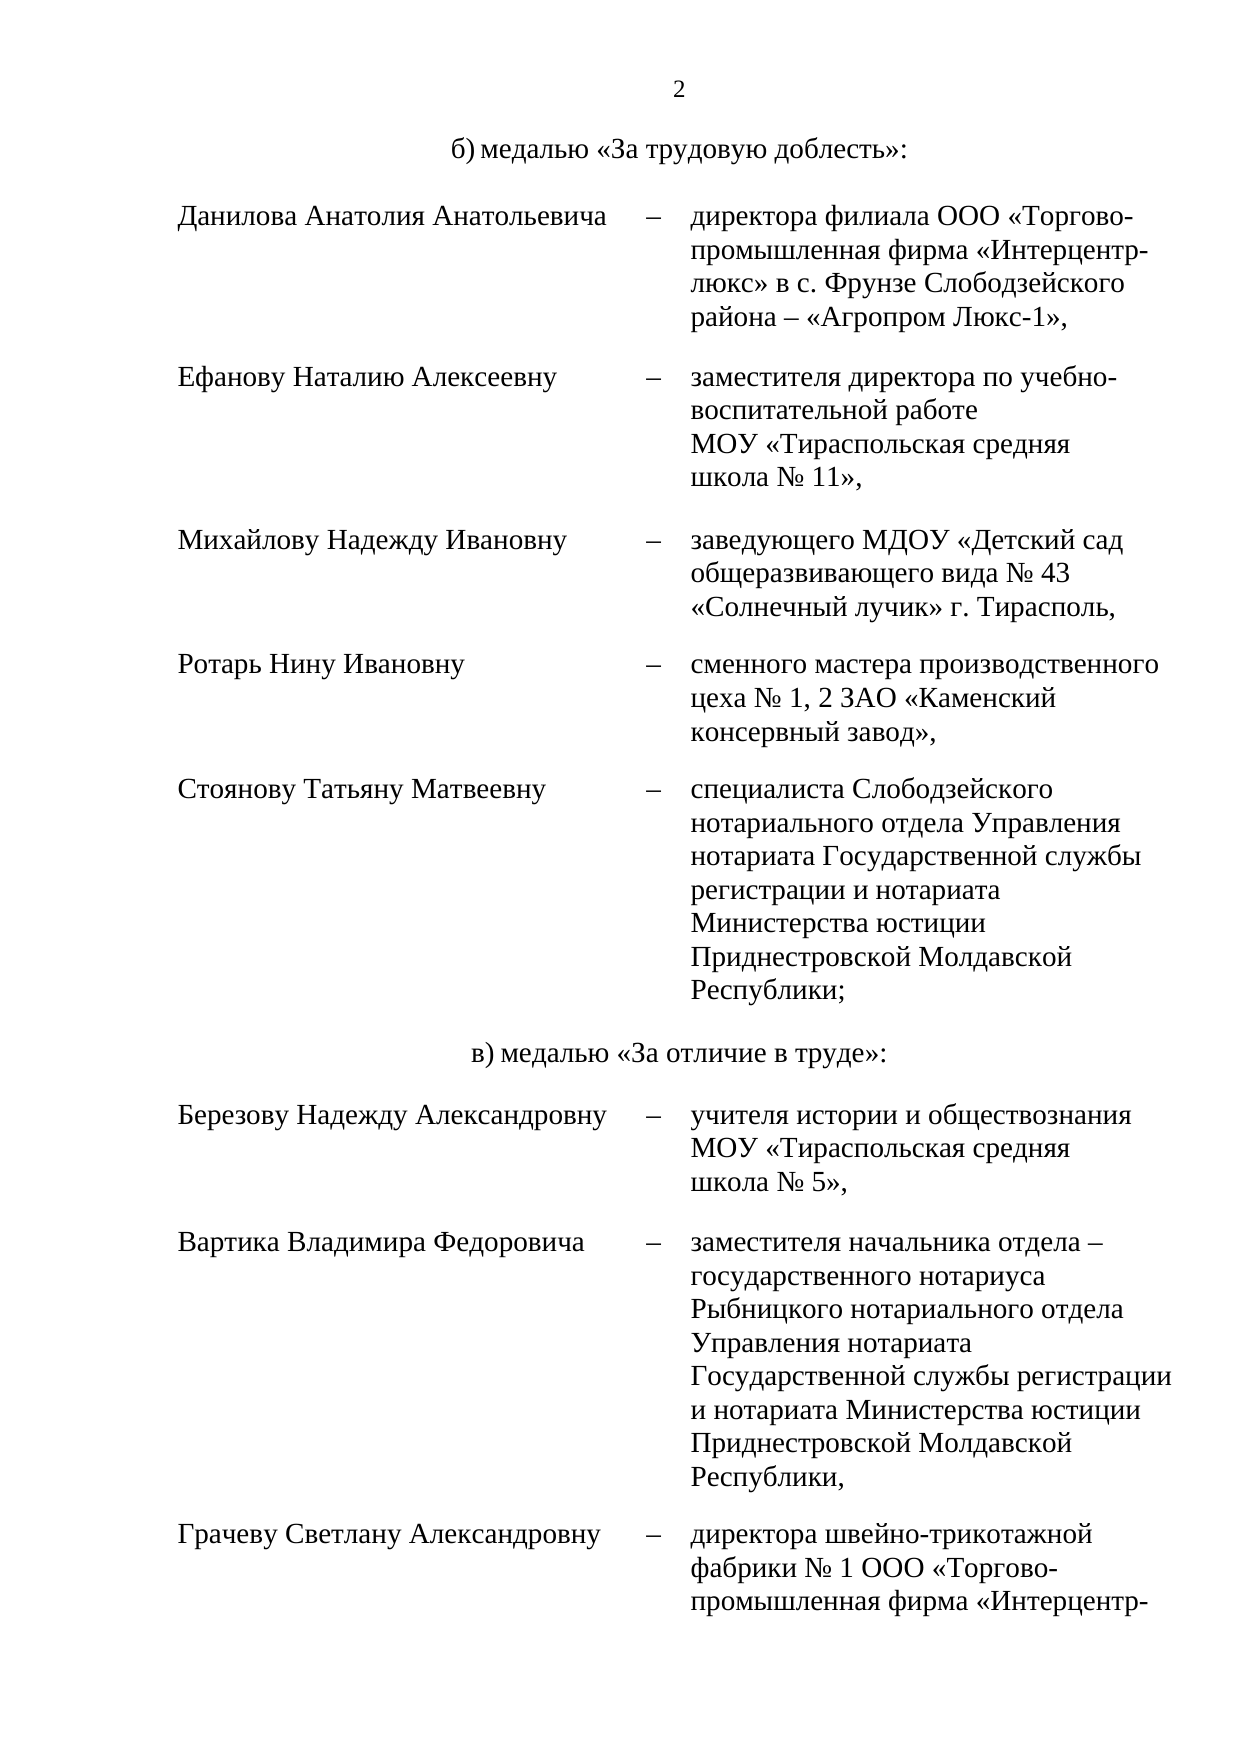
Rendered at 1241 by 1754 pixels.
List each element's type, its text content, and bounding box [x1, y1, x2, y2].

table_cell – [635, 1224, 679, 1516]
table_header – [635, 1097, 679, 1224]
list медалью «За отличие в труде»: [177, 1035, 1181, 1068]
table_cell Ефанову Наталию Алексеевну [166, 359, 635, 522]
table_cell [166, 1516, 635, 1617]
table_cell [679, 1516, 1196, 1617]
table_header Данилова Анатолия Анатольевича [166, 199, 635, 359]
table_cell специалиста Слободзейского нотариального отдела Управления нотариата Государственной службы регистрации и нотариата Министерства юстиции Приднестровской Молдавской Республики; [679, 771, 1196, 1006]
table_cell сменного мастера производственного цеха № 1, 2 ЗАО «Каменский консервный завод», [679, 647, 1196, 771]
table_cell заведующего МДОУ «Детский сад общеразвивающего вида № 43 «Солнечный лучик» г. Тирасполь, [679, 522, 1196, 647]
table_cell – [635, 522, 679, 647]
table_cell заместителя начальника отдела – государственного нотариуса Рыбницкого нотариального отдела Управления нотариата Государственной службы регистрации и нотариата Министерства юстиции Приднестровской Молдавской Республики, [679, 1224, 1196, 1516]
table_cell Стоянову Татьяну Матвеевну [166, 771, 635, 1006]
table_header Березову Надежду Александровну [166, 1097, 635, 1224]
table_cell заместителя директора по учебно-воспитательной работе МОУ «Тираспольская средняя школа № 11», [679, 359, 1196, 522]
table_cell Ротарь Нину Ивановну [166, 647, 635, 771]
table_header учителя истории и обществознания МОУ «Тираспольская средняя школа № 5», [679, 1097, 1196, 1224]
table_cell – [635, 359, 679, 522]
table_cell – [635, 771, 679, 1006]
table_cell – [635, 647, 679, 771]
table_cell Вартика Владимира Федоровича [166, 1224, 635, 1516]
table_cell – [635, 1516, 679, 1617]
table_cell Михайлову Надежду Ивановну [166, 522, 635, 647]
table_header – [635, 199, 679, 359]
table_header директора филиала ООО «Торгово-промышленная фирма «Интерцентр-люкс» в с. Фрунзе Слободзейского района – «Агропром Люкс-1», [679, 199, 1196, 359]
list медалью «За трудовую доблесть»: [177, 131, 1181, 165]
